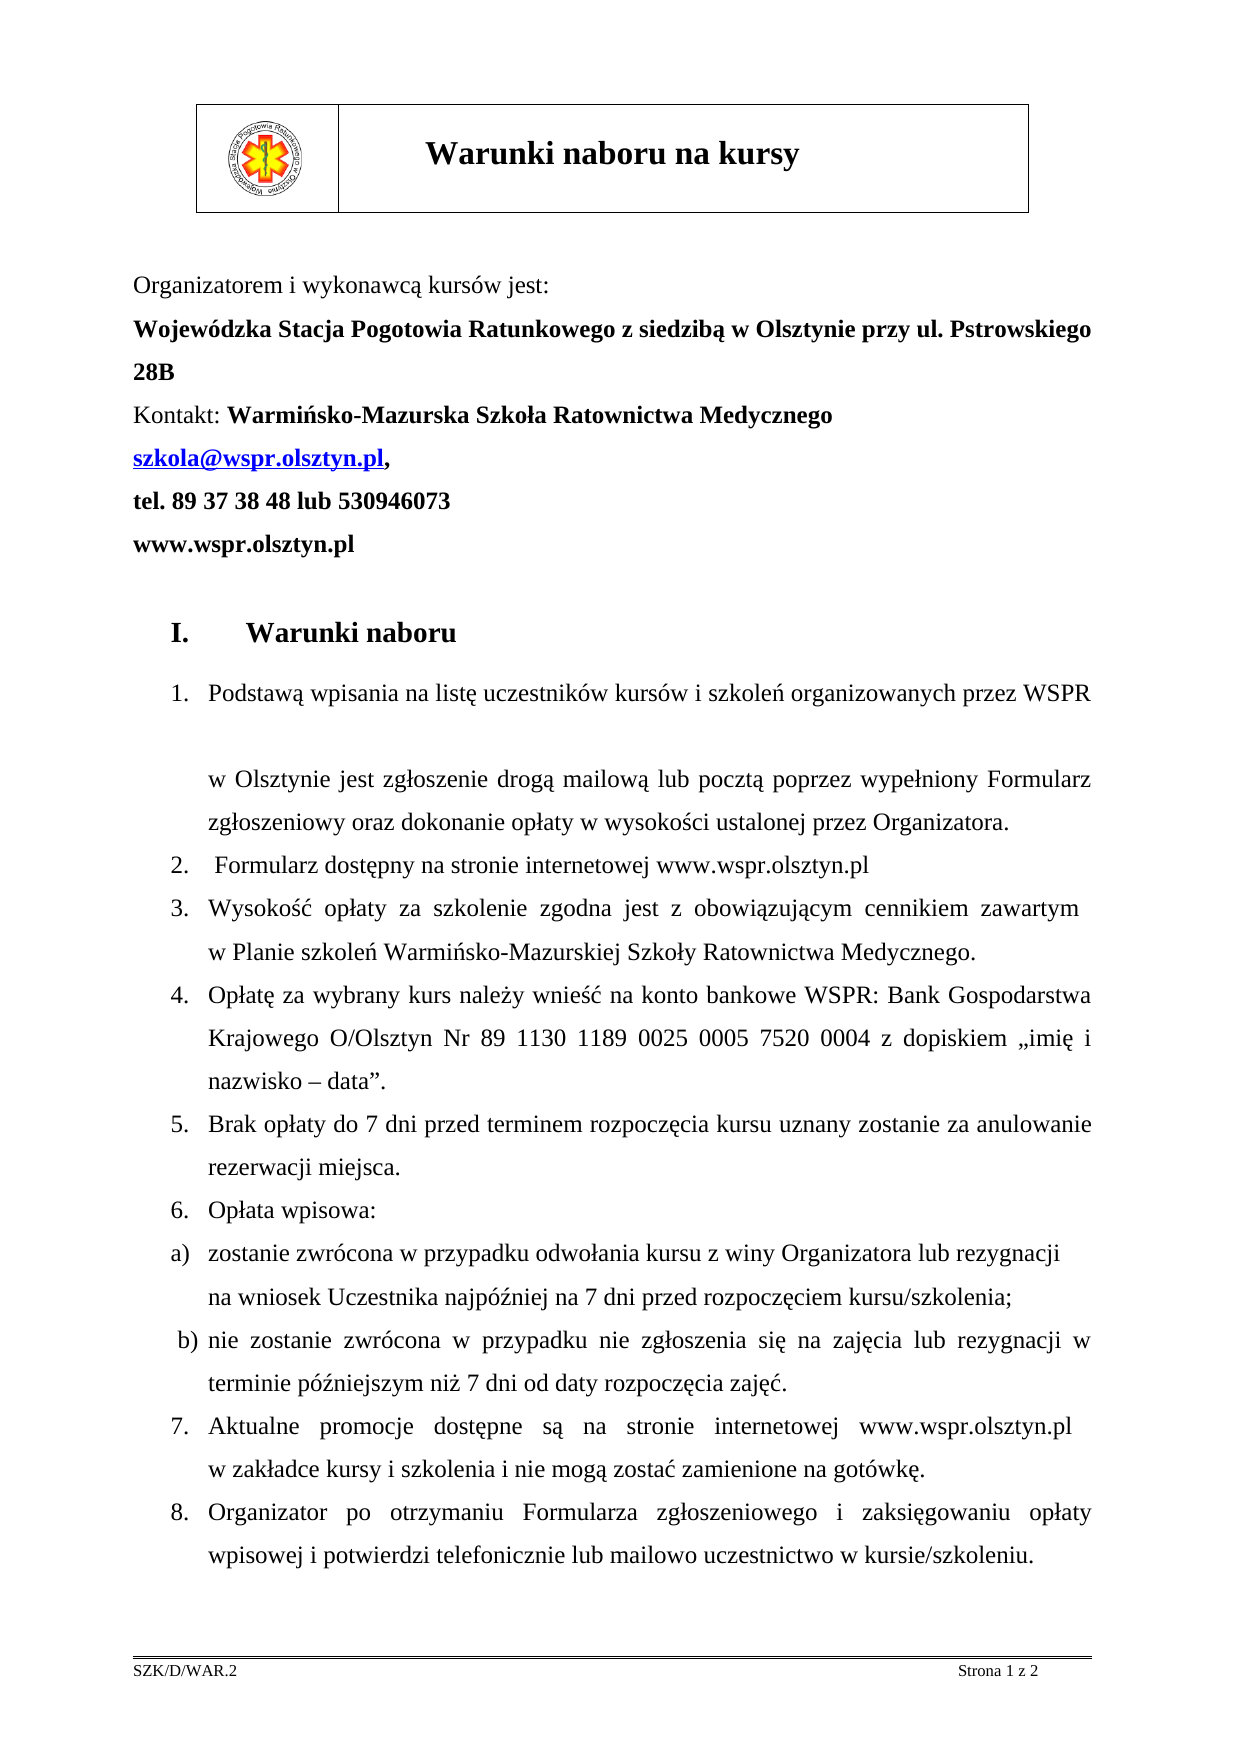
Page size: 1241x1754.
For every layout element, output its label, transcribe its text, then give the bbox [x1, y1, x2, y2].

list zostanie zwrócona w przypadku odwołania kursu z winy Organizatora lub rezygnacji [170, 1238, 1092, 1267]
list Wysokość opłaty za szkolenie zgodna jest z obowiązującym cennikiem zawartym w Planie szkoleń Warmińsko-Mazurskiej Szkoły Ratownictwa Medycznego. [170, 893, 1092, 965]
list Opłata wpisowa: [170, 1195, 1092, 1224]
list Organizator po otrzymaniu Formularza zgłoszeniowego i zaksięgowaniu opłaty wpisowej i potwierdzi telefonicznie lub mailowo uczestnictwo w kursie/szkoleniu. [170, 1497, 1092, 1569]
text www.wspr.olsztyn.pl [133, 529, 1092, 558]
text Kontakt: Warmińsko-Mazurska Szkoła Ratownictwa Medycznego szkola@wspr.olsztyn.pl, [133, 400, 1092, 472]
table_header Warunki naboru na kursy [339, 105, 1028, 212]
text Wojewódzka Stacja Pogotowia Ratunkowego z siedzibą w Olsztynie przy ul. Pstrowskiego 28B [133, 314, 1092, 386]
list nie zostanie zwrócona w przypadku nie zgłoszenia się na zajęcia lub rezygnacji w terminie późniejszym niż 7 dni od daty rozpoczęcia zajęć. [177, 1325, 1092, 1397]
list Warunki naboru [170, 616, 1092, 649]
text tel. 89 37 38 48 lub 530946073 [133, 486, 1092, 515]
list Brak opłaty do 7 dni przed terminem rozpoczęcia kursu uznany zostanie za anulowanie rezerwacji miejsca. [170, 1109, 1092, 1181]
table_header [197, 105, 338, 212]
list Opłatę za wybrany kurs należy wnieść na konto bankowe WSPR: Bank Gospodarstwa Krajowego O/Olsztyn Nr 89 1130 1189 0025 0005 7520 0004 z dopiskiem „imię i nazwisko – data”. [170, 980, 1092, 1095]
list Aktualne promocje dostępne są na stronie internetowej www.wspr.olsztyn.pl w zakładce kursy i szkolenia i nie mogą zostać zamienione na gotówkę. [170, 1411, 1092, 1483]
list na wniosek Uczestnika najpóźniej na 7 dni przed rozpoczęciem kursu/szkolenia; [208, 1282, 1092, 1310]
list Formularz dostępny na stronie internetowej www.wspr.olsztyn.pl [170, 850, 1092, 879]
text Organizatorem i wykonawcą kursów jest: [133, 271, 1092, 299]
list Podstawą wpisania na listę uczestników kursów i szkoleń organizowanych przez WSPR w Olsztynie jest zgłoszenie drogą mailową lub pocztą poprzez wypełniony Formularz zgłoszeniowy oraz dokonanie opłaty w wysokości ustalonej przez Organizatora. [170, 678, 1092, 836]
